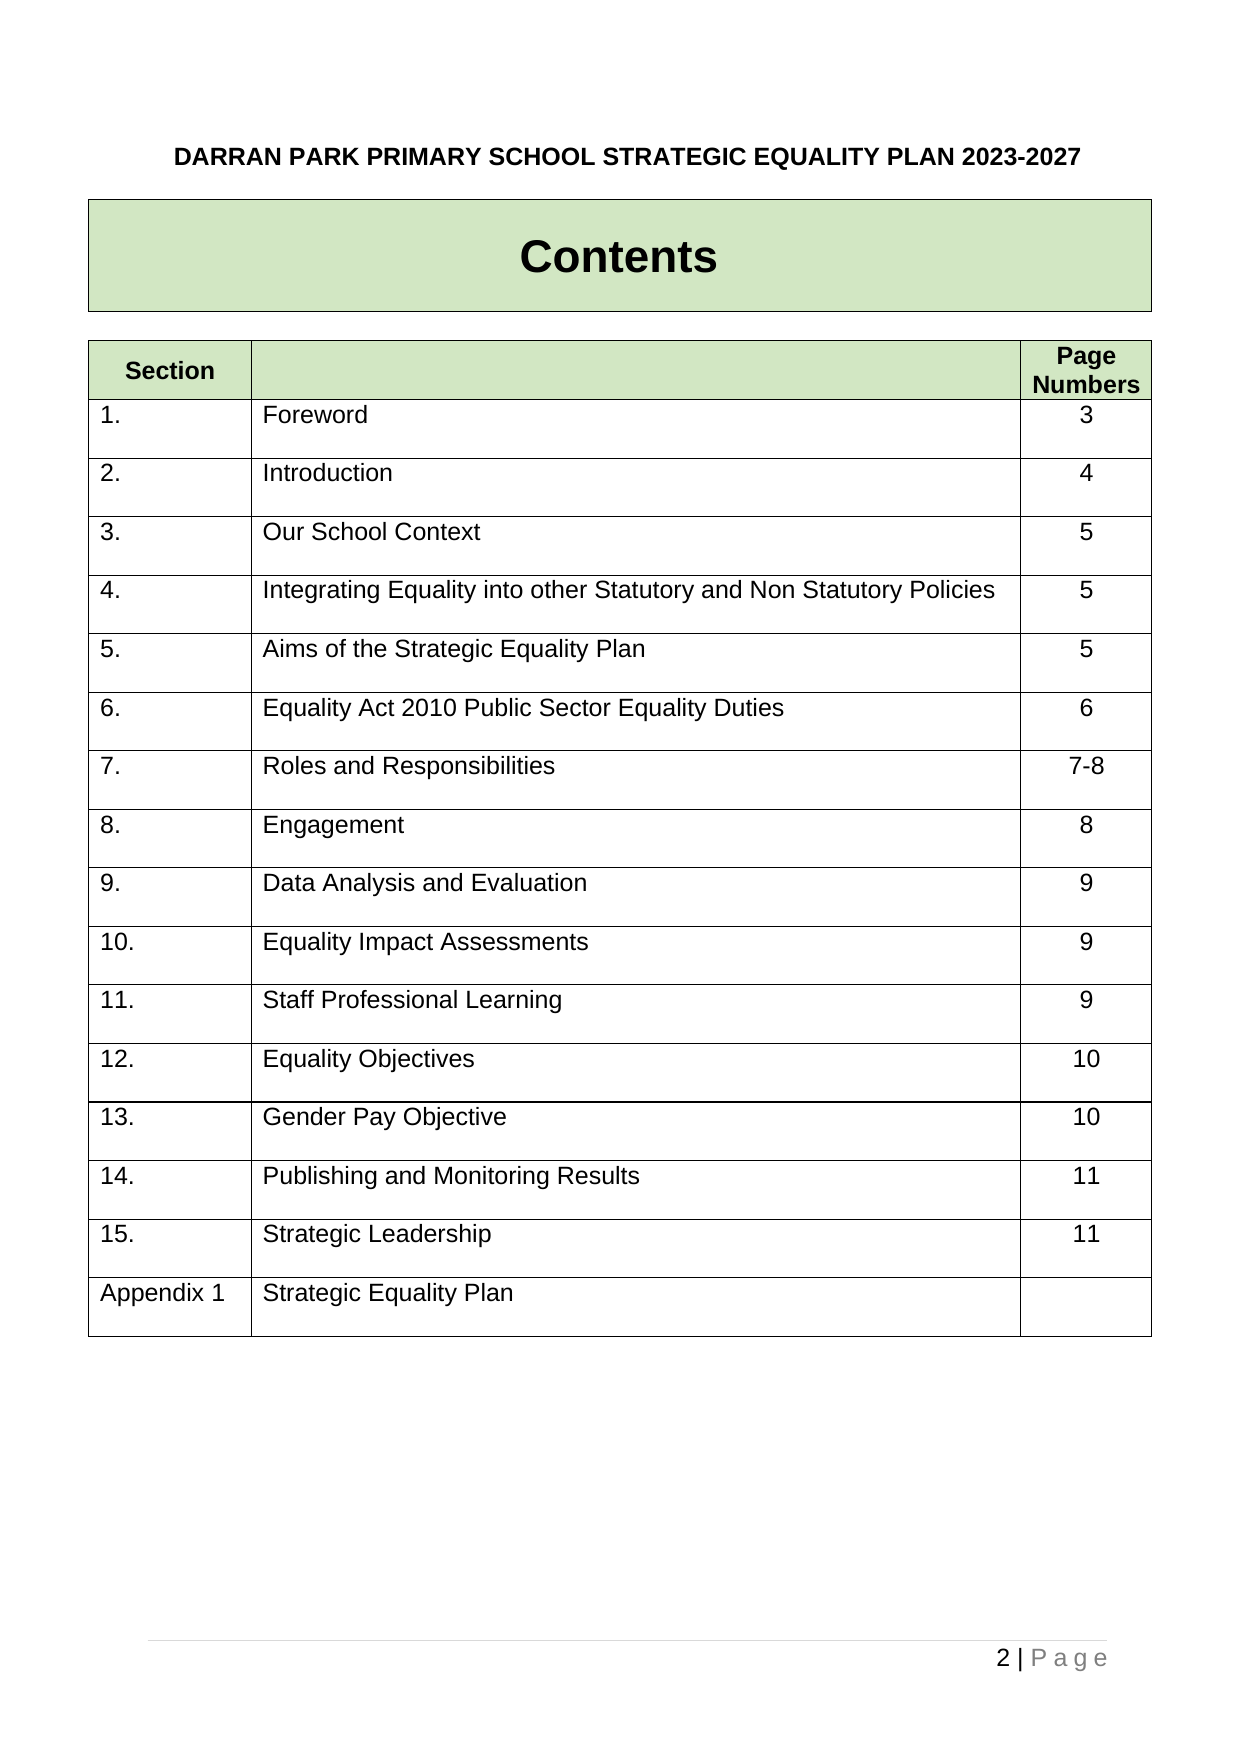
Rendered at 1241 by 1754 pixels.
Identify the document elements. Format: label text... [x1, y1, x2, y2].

table_cell 9 [1021, 985, 1151, 1043]
table_cell Gender Pay Objective [252, 1103, 1020, 1160]
table_cell 3. [89, 517, 251, 574]
table_cell 10. [89, 927, 251, 984]
table_cell 7-8 [1021, 751, 1151, 809]
table_cell Strategic Leadership [252, 1220, 1020, 1277]
table_cell 9. [89, 868, 251, 926]
table_cell Strategic Equality Plan [252, 1278, 1020, 1336]
table_cell Our School Context [252, 517, 1020, 574]
table_cell Staff Professional Learning [252, 985, 1020, 1043]
table_cell 3 [1021, 400, 1151, 457]
table_cell 15. [89, 1220, 251, 1277]
table_cell 8. [89, 810, 251, 867]
table_cell 7. [89, 751, 251, 809]
table_cell Equality Act 2010 Public Sector Equality Duties [252, 693, 1020, 750]
table_cell 5 [1021, 576, 1151, 633]
table_cell Equality Impact Assessments [252, 927, 1020, 984]
table_cell Data Analysis and Evaluation [252, 868, 1020, 926]
table_cell Foreword [252, 400, 1020, 457]
table_cell Introduction [252, 459, 1020, 516]
table_cell 14. [89, 1161, 251, 1218]
table_cell Equality Objectives [252, 1044, 1020, 1101]
table_cell Aims of the Strategic Equality Plan [252, 634, 1020, 692]
table_cell 9 [1021, 927, 1151, 984]
table_cell 12. [89, 1044, 251, 1101]
table_cell 4 [1021, 459, 1151, 516]
table_cell 5 [1021, 517, 1151, 574]
table_cell 11. [89, 985, 251, 1043]
text DARRAN PARK PRIMARY SCHOOL STRATEGIC EQUALITY PLAN 2023-2027 [148, 142, 1107, 171]
table_cell 5. [89, 634, 251, 692]
table_cell Integrating Equality into other Statutory and Non Statutory Policies [252, 576, 1020, 633]
table_cell 5 [1021, 634, 1151, 692]
table_header [252, 341, 1020, 399]
table_cell 10 [1021, 1044, 1151, 1101]
table_header Page Numbers [1021, 341, 1151, 399]
table_cell [1021, 1278, 1151, 1336]
table_cell 6. [89, 693, 251, 750]
table_cell 10 [1021, 1103, 1151, 1160]
table_cell Publishing and Monitoring Results [252, 1161, 1020, 1218]
table_cell Engagement [252, 810, 1020, 867]
table_cell 4. [89, 576, 251, 633]
table_cell 2. [89, 459, 251, 516]
table_cell Appendix 1 [89, 1278, 251, 1336]
table_cell 1. [89, 400, 251, 457]
table_cell 8 [1021, 810, 1151, 867]
table_cell Roles and Responsibilities [252, 751, 1020, 809]
table_header Contents [89, 200, 1151, 311]
table_cell 6 [1021, 693, 1151, 750]
table_cell 13. [89, 1103, 251, 1160]
table_cell 11 [1021, 1161, 1151, 1218]
table_cell 9 [1021, 868, 1151, 926]
table_header Section [89, 341, 251, 399]
table_cell 11 [1021, 1220, 1151, 1277]
